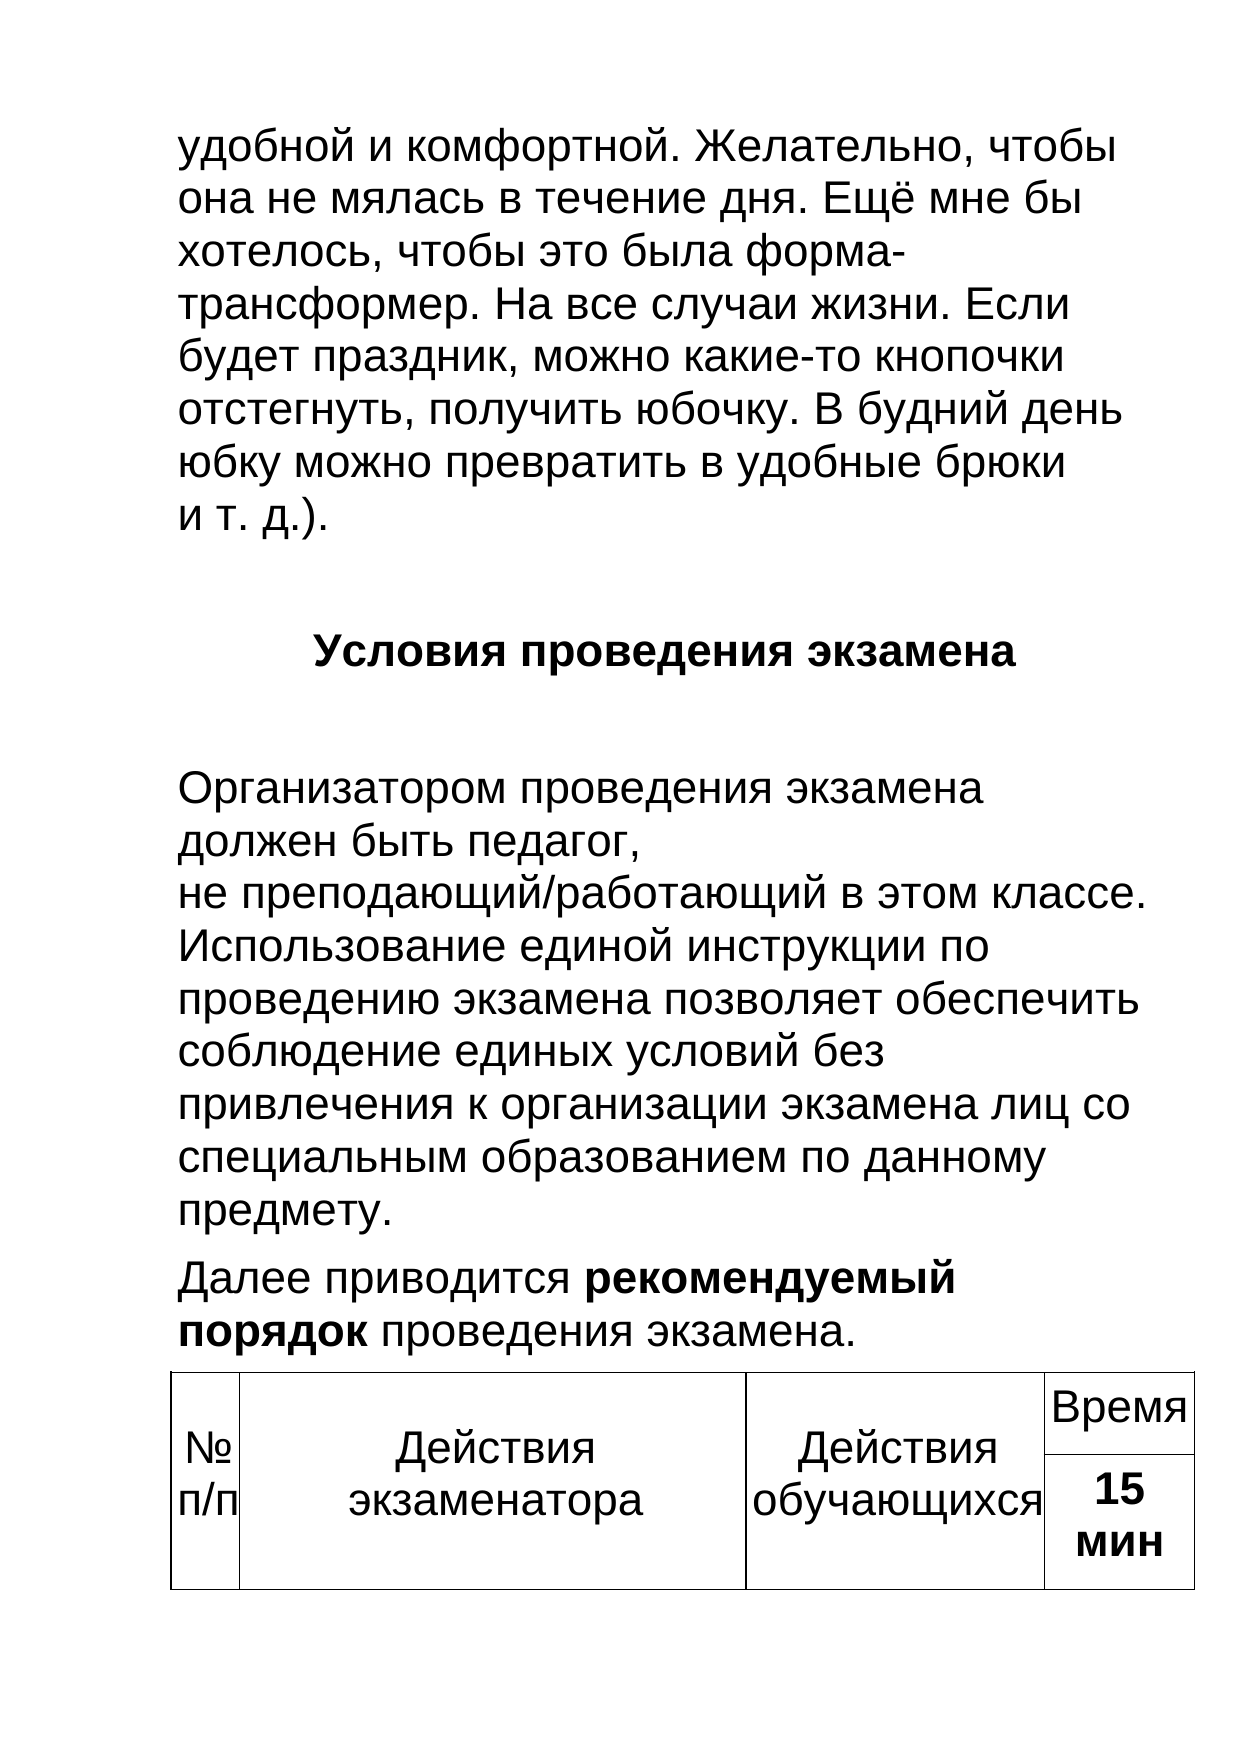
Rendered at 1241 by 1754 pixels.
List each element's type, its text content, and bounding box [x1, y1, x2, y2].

table_cell 15 мин [1045, 1455, 1194, 1588]
table_header Действия экзаменатора [240, 1373, 745, 1588]
text Далее приводится рекомендуемый порядок проведения экзамена. [177, 1250, 1152, 1356]
text Организатором проведения экзамена должен быть педагог, не преподающий/работающий в этом классе. Использование единой инструкции по проведению экзамена позволяет обеспечить соблюдение единых условий без привлечения к организации экзамена лиц со специальным образованием по данному предмету. [177, 760, 1152, 1235]
table_header Время [1045, 1373, 1194, 1453]
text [177, 118, 1152, 540]
text Условия проведения экзамена [177, 624, 1152, 676]
table_header № п/п [172, 1373, 239, 1588]
table_header Действия обучающихся [747, 1373, 1044, 1588]
